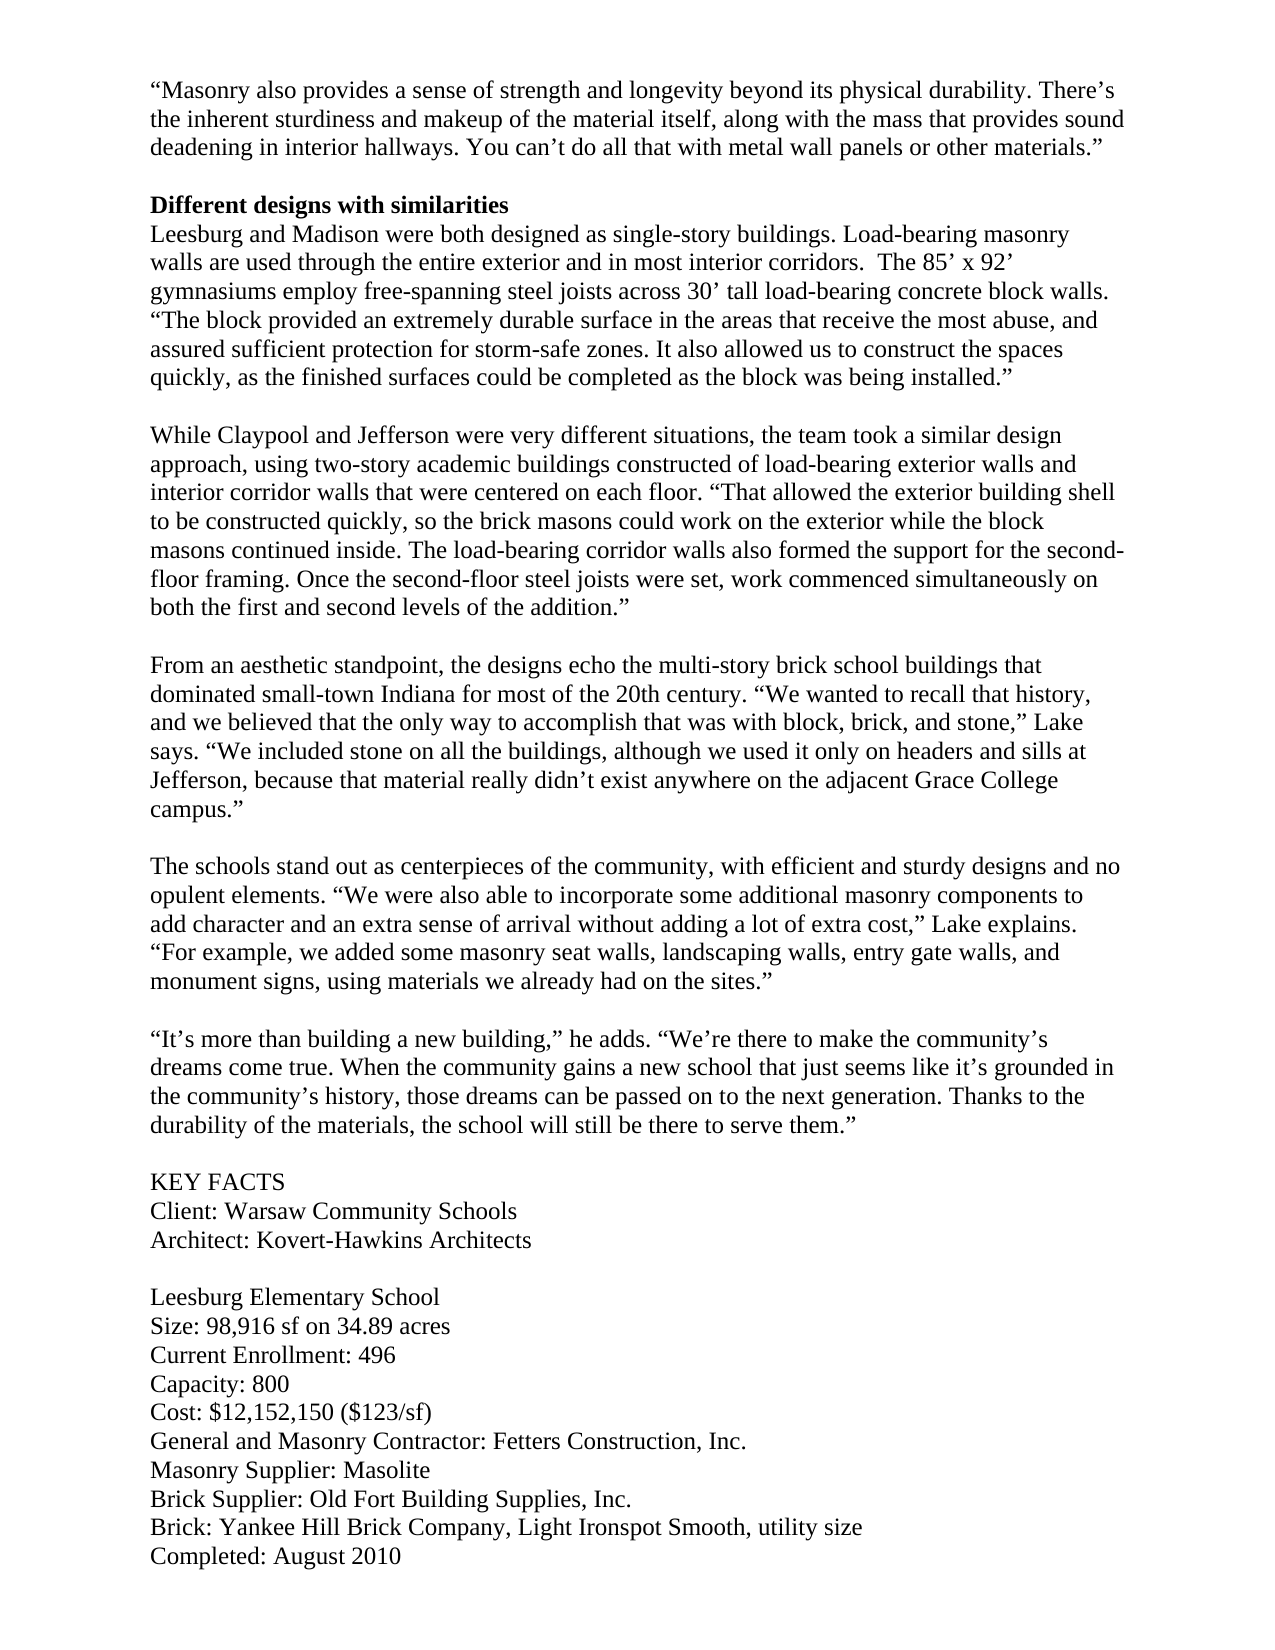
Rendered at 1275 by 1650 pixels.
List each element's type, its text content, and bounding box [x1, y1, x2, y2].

text Completed: August 2010 [150, 1541, 1125, 1570]
text Architect: Kovert-Hawkins Architects [150, 1225, 1125, 1254]
text Client: Warsaw Community Schools [150, 1196, 1125, 1225]
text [150, 1426, 1125, 1455]
text KEY FACTS [150, 1167, 1125, 1196]
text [150, 1484, 1125, 1512]
text Leesburg and Madison were both designed as single-story buildings. Load-bearing masonry walls are used through the entire exterior and in most interior corridors. The 85’ x 92’ gymnasiums employ free-spanning steel joists across 30’ tall load-bearing concrete block walls. “The block provided an extremely durable surface in the areas that receive the most abuse, and assured sufficient protection for storm-safe zones. It also allowed us to construct the spaces quickly, as the finished surfaces could be completed as the block was being installed.” [150, 219, 1125, 391]
text “Masonry also provides a sense of strength and longevity beyond its physical durability. There’s the inherent sturdiness and makeup of the material itself, along with the mass that provides sound deadening in interior hallways. You can’t do all that with metal wall panels or other materials.” [150, 75, 1125, 161]
text Masonry Supplier: Masolite [150, 1455, 1125, 1484]
text The schools stand out as centerpieces of the community, with efficient and sturdy designs and no opulent elements. “We were also able to incorporate some additional masonry components to add character and an extra sense of arrival without adding a lot of extra cost,” Lake explains. “For example, we added some masonry seat walls, landscaping walls, entry gate walls, and monument signs, using materials we already had on the sites.” [150, 851, 1125, 995]
text Different designs with similarities [150, 190, 1125, 219]
text From an aesthetic standpoint, the designs echo the multi-story brick school buildings that dominated small-town Indiana for most of the 20th century. “We wanted to recall that history, and we believed that the only way to accomplish that was with block, brick, and stone,” Lake says. “We included stone on all the buildings, although we used it only on headers and sills at Jefferson, because that material really didn’t exist anywhere on the adjacent Grace College campus.” [150, 650, 1125, 822]
text Size: 98,916 sf on 34.89 acres [150, 1311, 1125, 1340]
text Current Enrollment: 496 [150, 1340, 1125, 1369]
text “It’s more than building a new building,” he adds. “We’re there to make the community’s dreams come true. When the community gains a new school that just seems like it’s grounded in the community’s history, those dreams can be passed on to the next generation. Thanks to the durability of the materials, the school will still be there to serve them.” [150, 1024, 1125, 1139]
text Brick: Yankee Hill Brick Company, Light Ironspot Smooth, utility size [150, 1512, 1125, 1541]
text Cost: $12,152,150 ($123/sf) [150, 1397, 1125, 1426]
text Leesburg Elementary School [150, 1282, 1125, 1311]
text While Claypool and Jefferson were very different situations, the team took a similar design approach, using two-story academic buildings constructed of load-bearing exterior walls and interior corridor walls that were centered on each floor. “That allowed the exterior building shell to be constructed quickly, so the brick masons could work on the exterior while the block masons continued inside. The load-bearing corridor walls also formed the support for the second-floor framing. Once the second-floor steel joists were set, work commenced simultaneously on both the first and second levels of the addition.” [150, 420, 1125, 621]
text Capacity: 800 [150, 1369, 1125, 1397]
